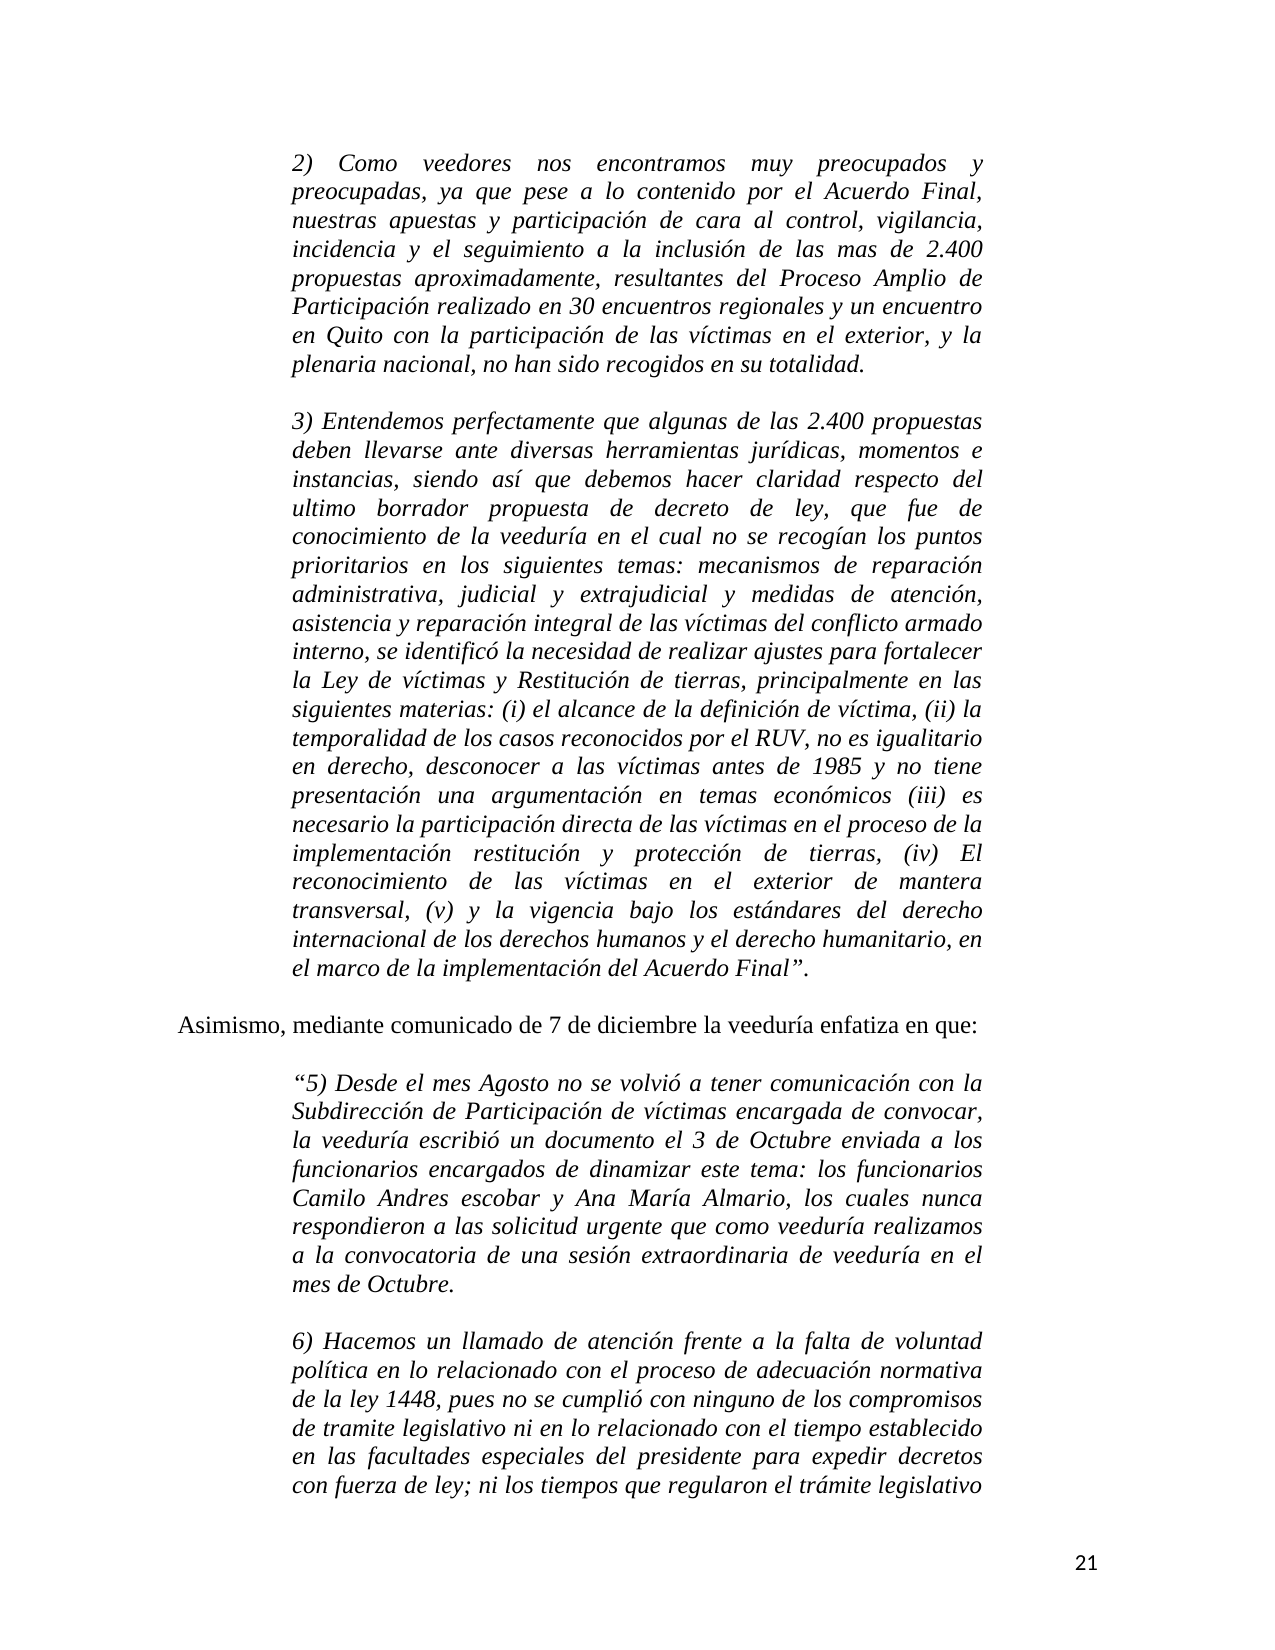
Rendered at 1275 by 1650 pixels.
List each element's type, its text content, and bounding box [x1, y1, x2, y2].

text 2) Como veedores nos encontramos muy preocupados y preocupadas, ya que pese a lo contenido por el Acuerdo Final, nuestras apuestas y participación de cara al control, vigilancia, incidencia y el seguimiento a la inclusión de las mas de 2.400 propuestas aproximadamente, resultantes del Proceso Amplio de Participación realizado en 30 encuentros regionales y un encuentro en Quito con la participación de las víctimas en el exterior, y la plenaria nacional, no han sido recogidos en su totalidad. [292, 148, 983, 378]
text 3) Entendemos perfectamente que algunas de las 2.400 propuestas deben llevarse ante diversas herramientas jurídicas, momentos e instancias, siendo así que debemos hacer claridad respecto del ultimo borrador propuesta de decreto de ley, que fue de conocimiento de la veeduría en el cual no se recogían los puntos prioritarios en los siguientes temas: mecanismos de reparación administrativa, judicial y extrajudicial y medidas de atención, asistencia y reparación integral de las víctimas del conflicto armado interno, se identificó la necesidad de realizar ajustes para fortalecer la Ley de víctimas y Restitución de tierras, principalmente en las siguientes materias: (i) el alcance de la definición de víctima, (ii) la temporalidad de los casos reconocidos por el RUV, no es igualitario en derecho, desconocer a las víctimas antes de 1985 y no tiene presentación una argumentación en temas económicos (iii) es necesario la participación directa de las víctimas en el proceso de la implementación restitución y protección de tierras, (iv) El reconocimiento de las víctimas en el exterior de mantera transversal, (v) y la vigencia bajo los estándares del derecho internacional de los derechos humanos y el derecho humanitario, en el marco de la implementación del Acuerdo Final”. [292, 406, 983, 981]
text “5) Desde el mes Agosto no se volvió a tener comunicación con la Subdirección de Participación de víctimas encargada de convocar, la veeduría escribió un documento el 3 de Octubre enviada a los funcionarios encargados de dinamizar este tema: los funcionarios Camilo Andres escobar y Ana María Almario, los cuales nunca respondieron a las solicitud urgente que como veeduría realizamos a la convocatoria de una sesión extraordinaria de veeduría en el mes de Octubre. [292, 1068, 983, 1298]
text Asimismo, mediante comunicado de 7 de diciembre la veeduría enfatiza en que: [177, 1010, 1098, 1039]
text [292, 1326, 983, 1499]
